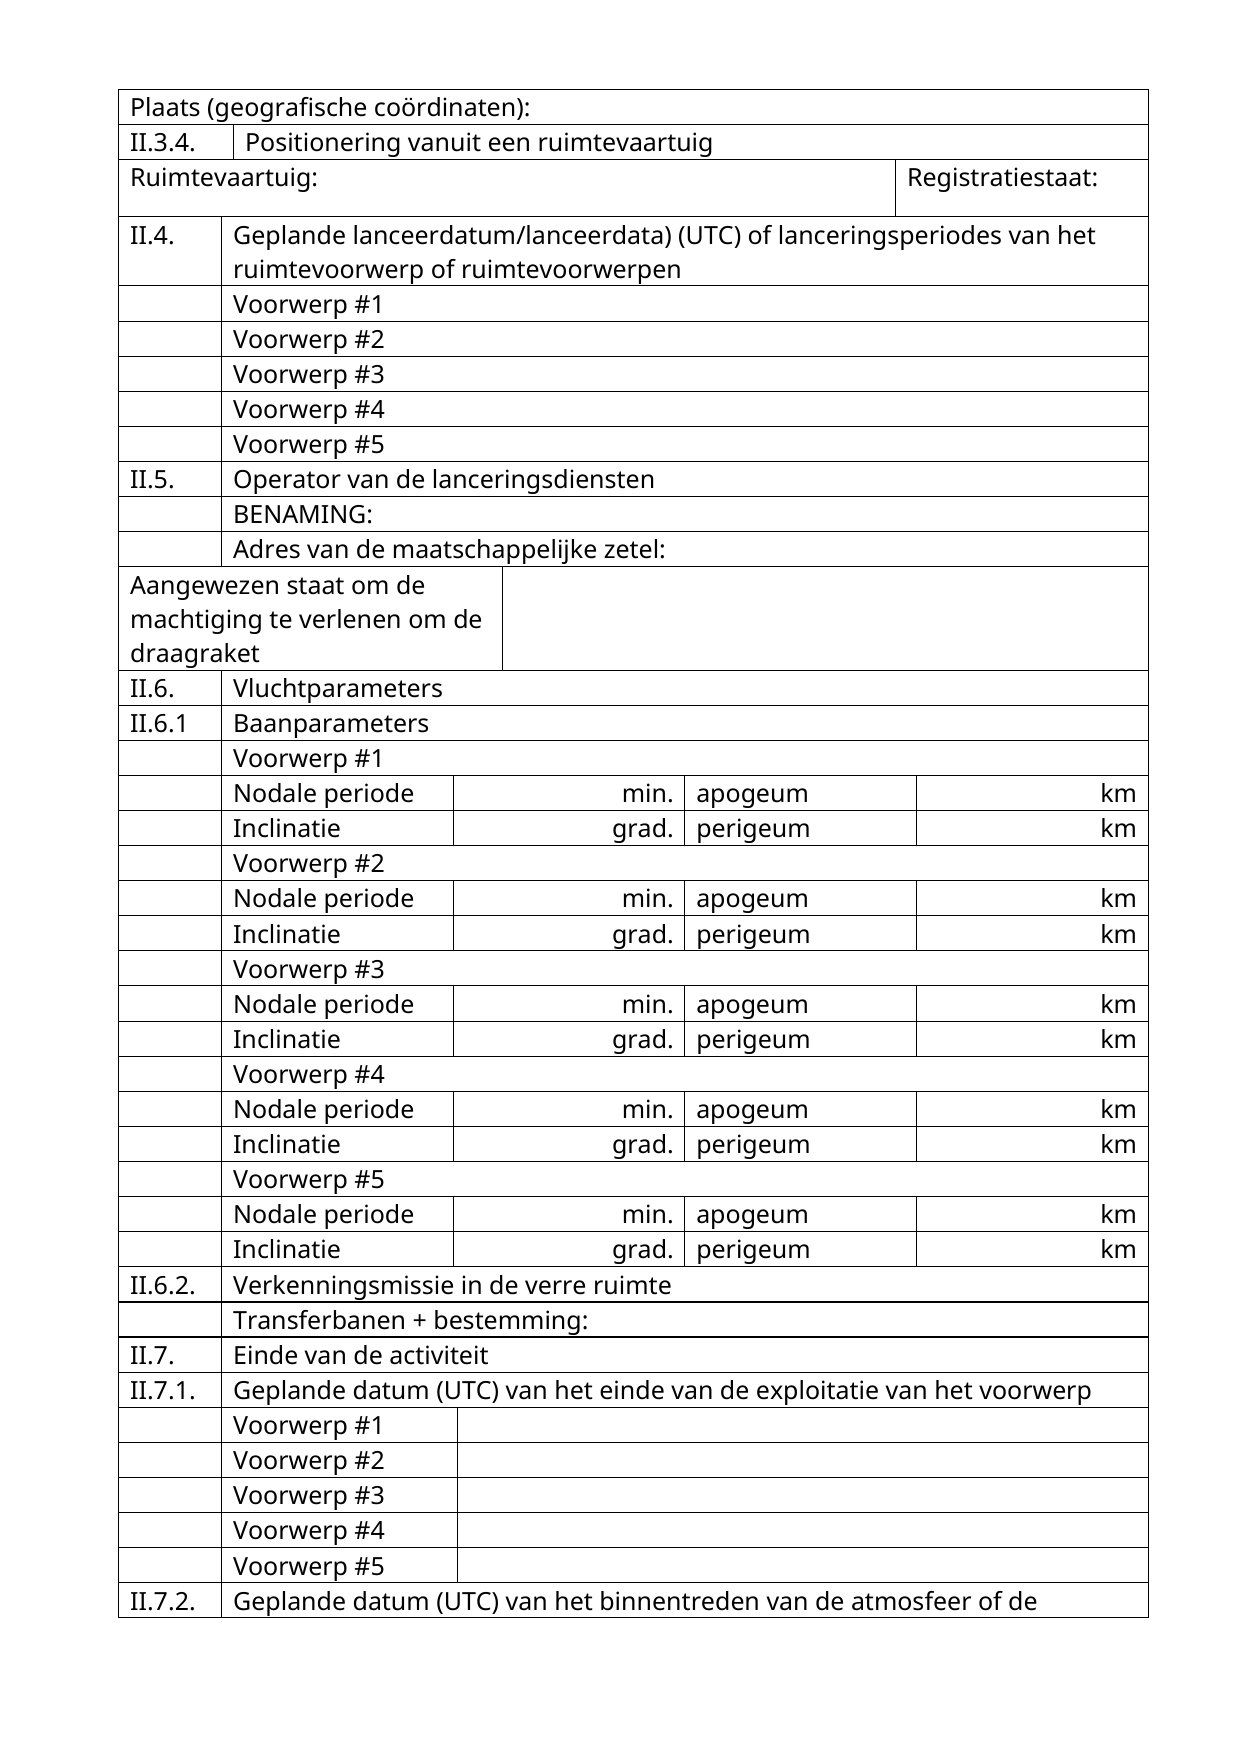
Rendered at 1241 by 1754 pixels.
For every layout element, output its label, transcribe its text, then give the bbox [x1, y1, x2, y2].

table_cell Operator van de lanceringsdiensten [222, 462, 1148, 496]
table_cell II.5. [119, 462, 221, 496]
table_cell [119, 1443, 221, 1477]
table_cell [119, 1232, 221, 1266]
table_cell min. [454, 986, 684, 1021]
table_cell [119, 881, 221, 915]
table_cell Voorwerp #5 [222, 1548, 457, 1582]
table_cell Einde van de activiteit [222, 1338, 1148, 1372]
table_cell Inclinatie [222, 1232, 453, 1266]
table_cell [119, 392, 221, 426]
table_cell grad. [454, 1127, 684, 1161]
table_cell Voorwerp #1 [222, 1408, 457, 1442]
table_cell km [917, 811, 1148, 845]
table_cell [119, 286, 221, 321]
table_cell km [917, 1127, 1148, 1161]
table_cell Baanparameters [222, 706, 1148, 740]
table_cell apogeum [685, 986, 916, 1021]
table_cell Voorwerp #4 [222, 1057, 1148, 1091]
table_cell [119, 532, 221, 566]
table_cell II.6. [119, 671, 221, 704]
table_cell II.6.1 [119, 706, 221, 740]
table_cell II.4. [119, 217, 221, 285]
table_cell km [917, 1092, 1148, 1126]
table_cell km [917, 1232, 1148, 1266]
table_cell [503, 567, 1148, 669]
table_cell II.7.1. [119, 1373, 221, 1407]
table_cell km [917, 1197, 1148, 1231]
table_cell Nodale periode [222, 881, 453, 915]
table_cell Inclinatie [222, 811, 453, 845]
table_cell km [917, 1022, 1148, 1056]
table_cell min. [454, 776, 684, 810]
table_cell [119, 1478, 221, 1512]
table_cell Inclinatie [222, 1127, 453, 1161]
table_cell Nodale periode [222, 776, 453, 810]
table_cell II.6.2. [119, 1267, 221, 1301]
table_cell perigeum [685, 916, 916, 950]
table_cell grad. [454, 811, 684, 845]
table_cell [119, 497, 221, 531]
table_cell km [917, 916, 1148, 950]
table_cell Plaats (geografische coördinaten): [119, 90, 1148, 124]
table_cell Aangewezen staat om de machtiging te verlenen om de draagraket [119, 567, 502, 669]
table_cell Voorwerp #4 [222, 392, 1148, 426]
table_cell km [917, 986, 1148, 1021]
table_cell Registratiestaat: [896, 160, 1148, 216]
table_cell perigeum [685, 811, 916, 845]
table_cell [119, 846, 221, 880]
table_cell Voorwerp #2 [222, 322, 1148, 356]
table_cell min. [454, 1197, 684, 1231]
table_cell Voorwerp #2 [222, 846, 1148, 880]
table_cell Voorwerp #5 [222, 1162, 1148, 1196]
table_cell Positionering vanuit een ruimtevaartuig [234, 125, 1148, 159]
table_cell perigeum [685, 1022, 916, 1056]
table_cell [119, 811, 221, 845]
table_cell [119, 1057, 221, 1091]
table_cell [119, 322, 221, 356]
table_cell Nodale periode [222, 1197, 453, 1231]
table_cell [458, 1443, 1148, 1477]
table_cell Voorwerp #1 [222, 741, 1148, 775]
table_cell [119, 1197, 221, 1231]
table_cell [119, 1092, 221, 1126]
table_cell Inclinatie [222, 916, 453, 950]
table_cell apogeum [685, 1197, 916, 1231]
table_cell [458, 1548, 1148, 1582]
table_cell [119, 1513, 221, 1547]
table_cell [458, 1478, 1148, 1512]
table_cell Inclinatie [222, 1022, 453, 1056]
table_cell Voorwerp #5 [222, 427, 1148, 461]
table_cell [458, 1408, 1148, 1442]
table_cell Nodale periode [222, 1092, 453, 1126]
table_cell [119, 951, 221, 985]
table_cell Voorwerp #2 [222, 1443, 457, 1477]
table_cell apogeum [685, 1092, 916, 1126]
table_cell min. [454, 881, 684, 915]
table_cell II.7. [119, 1338, 221, 1372]
table_cell [119, 1408, 221, 1442]
table_cell [119, 741, 221, 775]
table_cell Geplande lanceerdatum/lanceerdata) (UTC) of lanceringsperiodes van het ruimtevoorwerp of ruimtevoorwerpen [222, 217, 1148, 285]
table_cell [119, 916, 221, 950]
table_cell km [917, 776, 1148, 810]
table_cell [119, 1548, 221, 1582]
table_cell Voorwerp #3 [222, 357, 1148, 391]
table_cell grad. [454, 1022, 684, 1056]
table_cell [119, 1127, 221, 1161]
table_cell Voorwerp #1 [222, 286, 1148, 321]
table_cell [222, 1583, 1148, 1617]
table_cell [119, 1162, 221, 1196]
table_cell Nodale periode [222, 986, 453, 1021]
table_cell BENAMING: [222, 497, 1148, 531]
table_cell Geplande datum (UTC) van het einde van de exploitatie van het voorwerp [222, 1373, 1148, 1407]
table_cell grad. [454, 1232, 684, 1266]
table_cell [119, 1022, 221, 1056]
table_cell II.7.2. [119, 1583, 221, 1617]
table_cell perigeum [685, 1232, 916, 1266]
table_cell [119, 357, 221, 391]
table_cell [119, 427, 221, 461]
table_cell apogeum [685, 776, 916, 810]
table_cell [458, 1513, 1148, 1547]
table_cell km [917, 881, 1148, 915]
table_cell Ruimtevaartuig: [119, 160, 895, 216]
table_cell apogeum [685, 881, 916, 915]
table_cell min. [454, 1092, 684, 1126]
table_cell Adres van de maatschappelijke zetel: [222, 532, 1148, 566]
table_cell Voorwerp #4 [222, 1513, 457, 1547]
table_cell Transferbanen + bestemming: [222, 1303, 1148, 1336]
table_cell II.3.4. [119, 125, 233, 159]
table_cell [119, 986, 221, 1021]
table_cell perigeum [685, 1127, 916, 1161]
table_cell [119, 776, 221, 810]
table_cell Vluchtparameters [222, 671, 1148, 704]
table_cell grad. [454, 916, 684, 950]
table_cell Voorwerp #3 [222, 1478, 457, 1512]
table_cell Voorwerp #3 [222, 951, 1148, 985]
table_cell [119, 1303, 221, 1336]
table_cell Verkenningsmissie in de verre ruimte [222, 1267, 1148, 1301]
